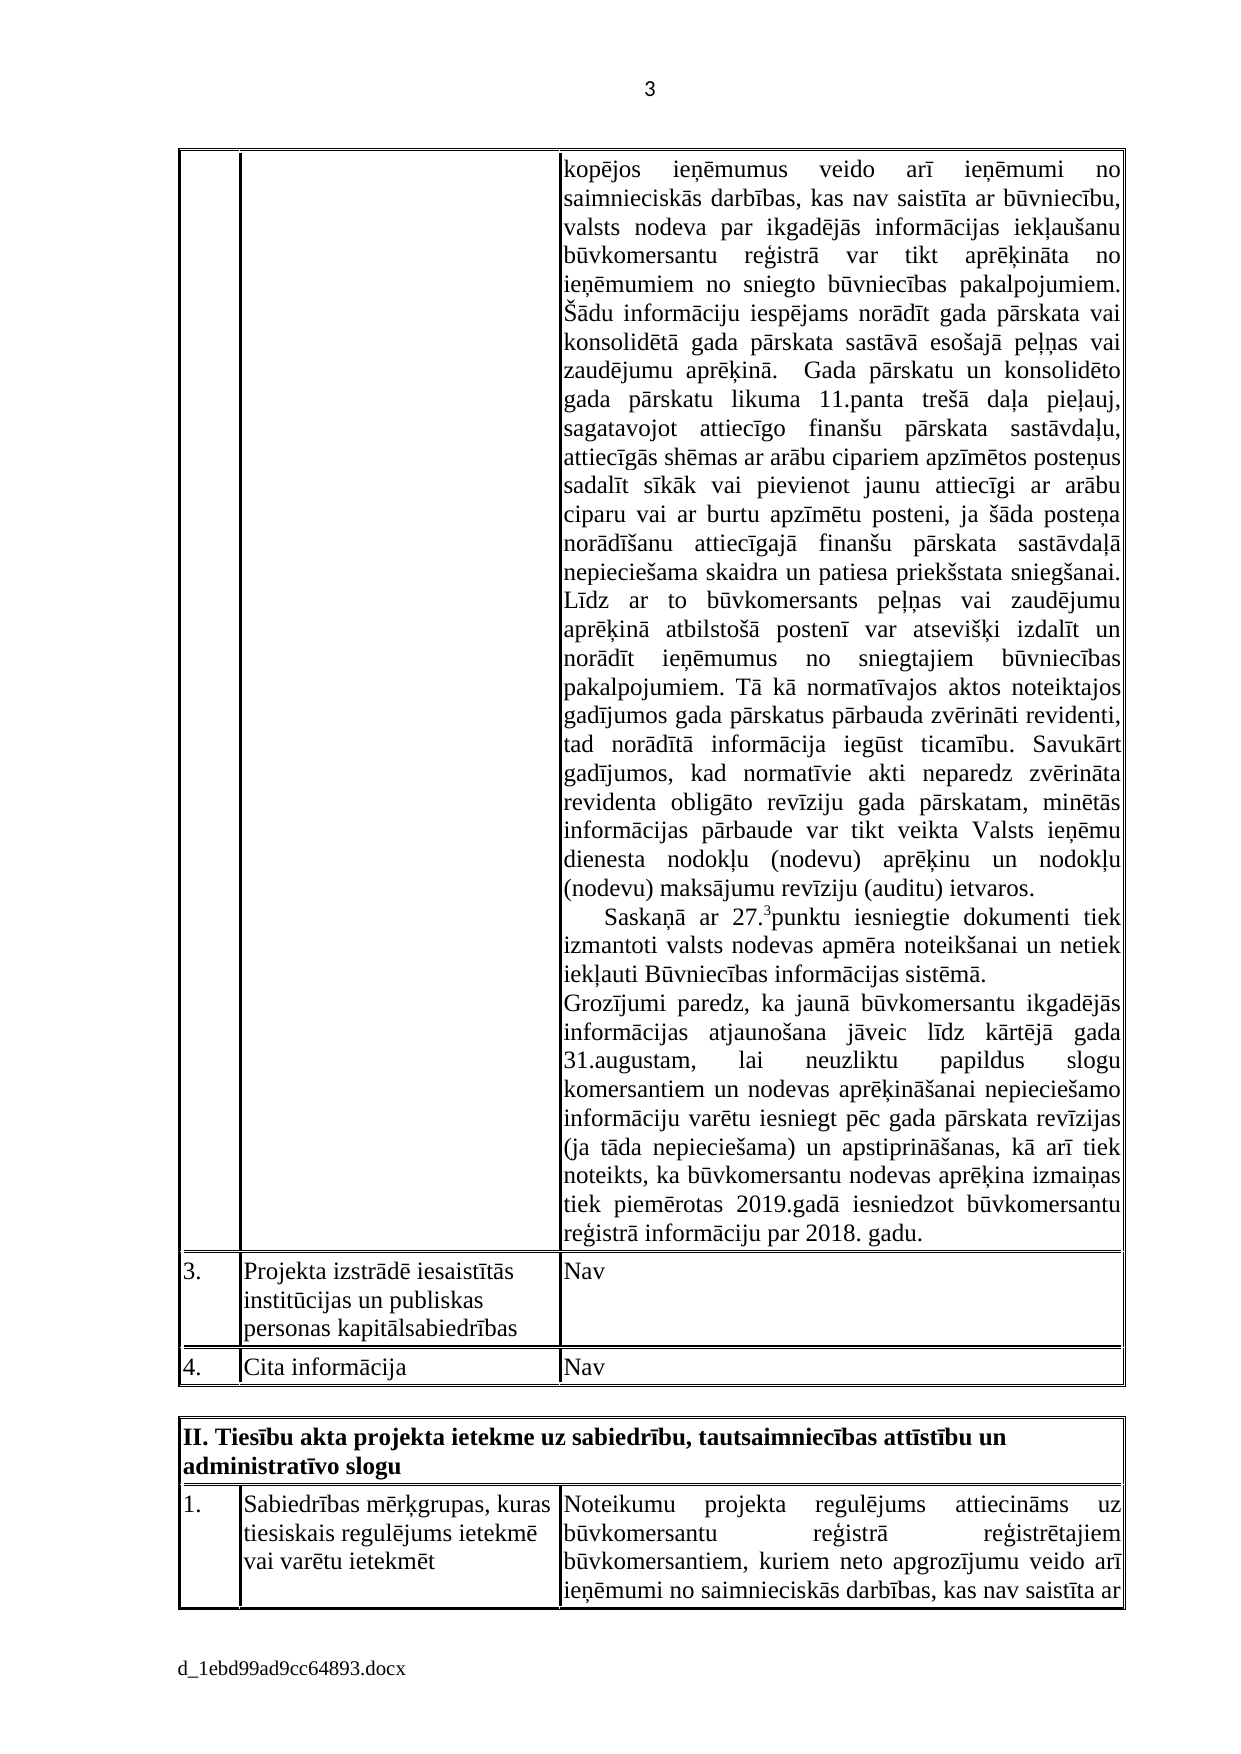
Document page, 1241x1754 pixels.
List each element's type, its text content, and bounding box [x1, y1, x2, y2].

table_cell 4. [181, 1345, 240, 1384]
table_cell 2. [180, 149, 240, 1250]
table_cell 3. [180, 1250, 240, 1345]
table_header II. Tiesību akta projekta ietekme uz sabiedrību, tautsaimniecības attīstību un administratīvo slogu [181, 1419, 1123, 1483]
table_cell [240, 1486, 560, 1607]
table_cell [560, 1483, 1124, 1607]
table_cell Nav [560, 1345, 1123, 1384]
table_cell Nav [560, 1250, 1124, 1345]
table_cell 1. [180, 1483, 240, 1607]
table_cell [240, 149, 560, 1250]
table_cell Projekta izstrādē iesaistītās institūcijas un publiskas personas kapitālsabiedrības [242, 1253, 559, 1345]
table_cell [560, 151, 1123, 1250]
table_cell Cita informācija [240, 1349, 560, 1384]
